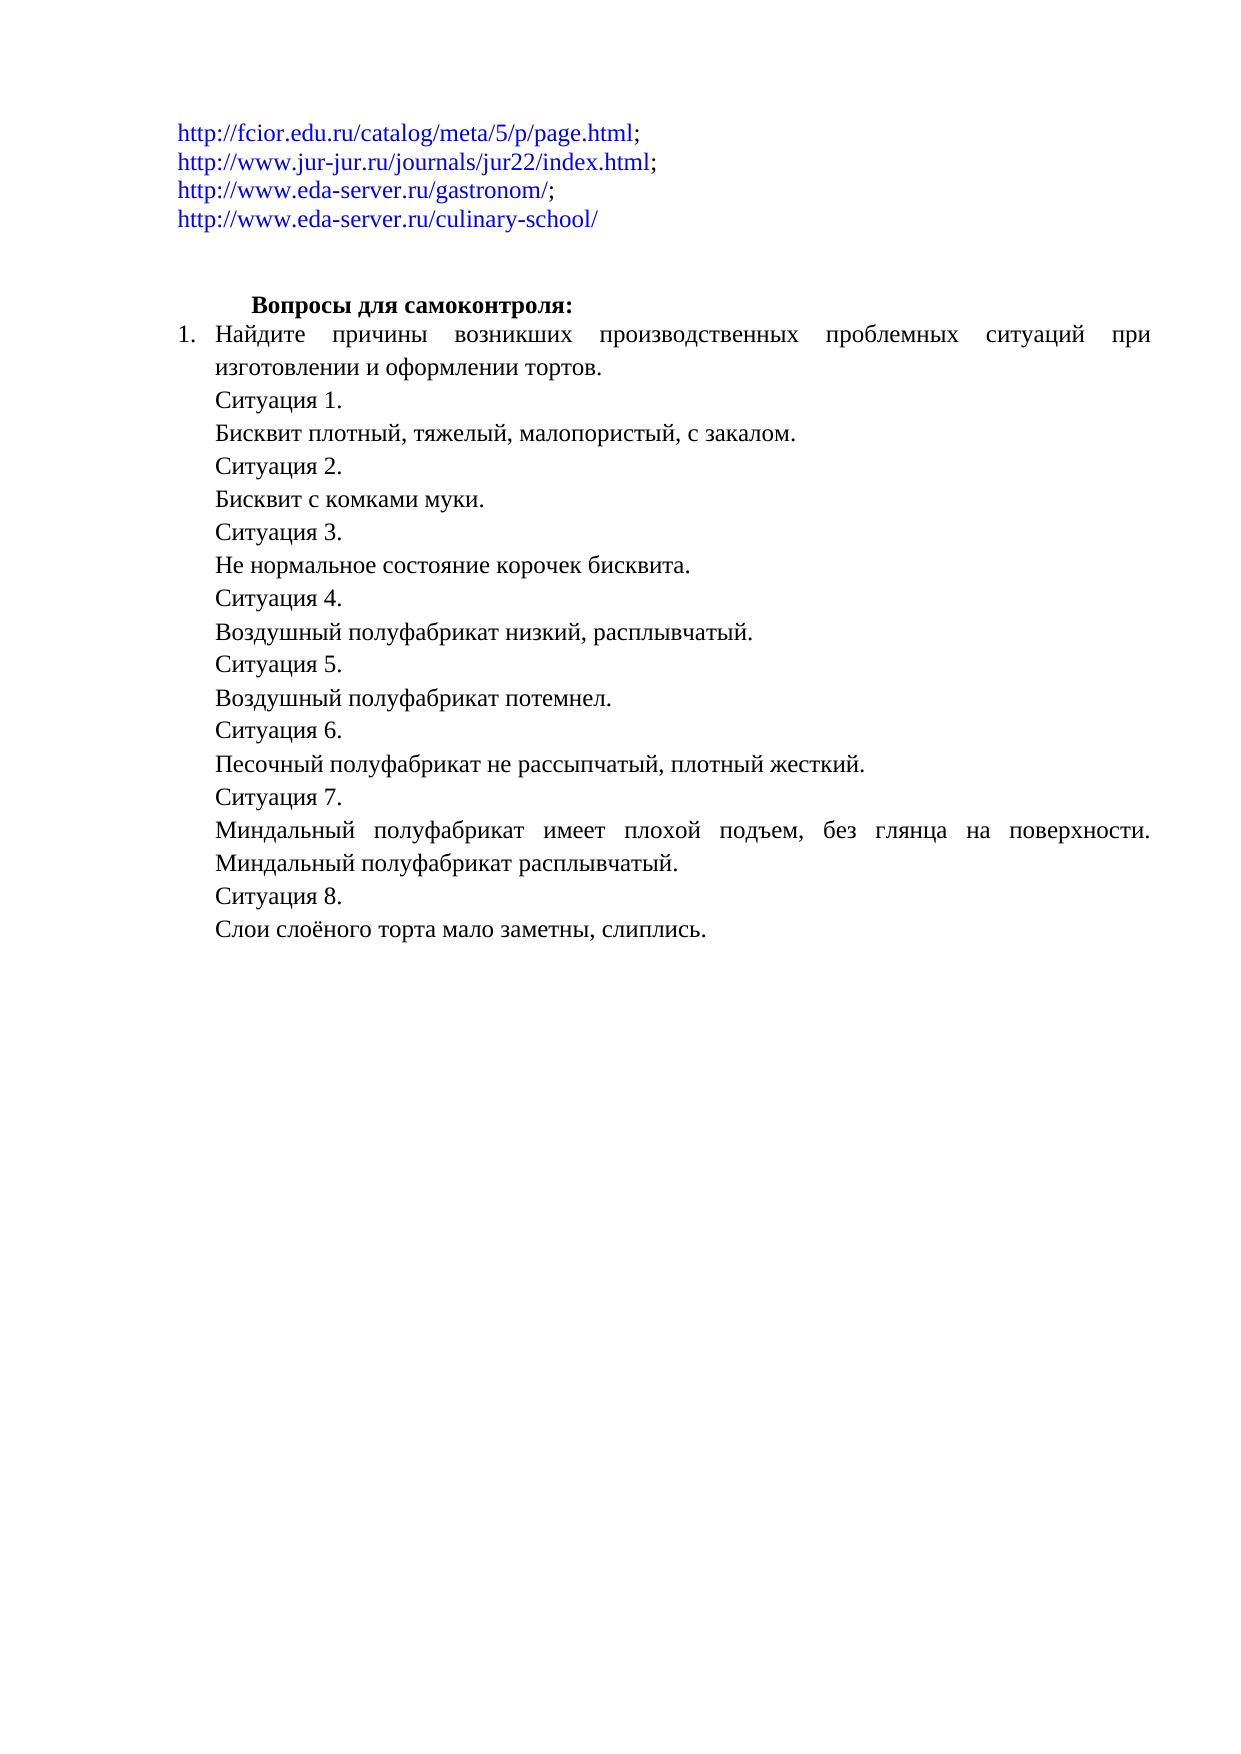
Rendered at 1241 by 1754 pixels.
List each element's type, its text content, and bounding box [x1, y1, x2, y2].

text Ситуация 7. [215, 782, 1152, 810]
text Бисквит с комками муки. [215, 484, 1152, 513]
text http://www.eda-server.ru/culinary-school/ [177, 204, 1152, 233]
text Ситуация 3. [215, 517, 1152, 546]
text http://www.eda-server.ru/gastronom/; [177, 176, 1152, 204]
text Слои слоёного торта мало заметны, слиплись. [215, 914, 1152, 942]
text Песочный полуфабрикат не рассыпчатый, плотный жесткий. [215, 749, 1152, 777]
text Ситуация 5. [215, 649, 1152, 678]
text Ситуация 2. [215, 451, 1152, 480]
text Ситуация 8. [215, 881, 1152, 909]
text http://fcior.edu.ru/catalog/meta/5/p/page.html; [177, 118, 1152, 147]
text Ситуация 6. [215, 716, 1152, 744]
text Ситуация 4. [215, 583, 1152, 612]
text Ситуация 1. [215, 385, 1152, 414]
list Найдите причины возникших производственных проблемных ситуаций при изготовлении и оформлении тортов. [177, 319, 1152, 381]
text Воздушный полуфабрикат потемнел. [215, 683, 1152, 711]
text Воздушный полуфабрикат низкий, расплывчатый. [215, 617, 1152, 645]
text Вопросы для самоконтроля: [177, 291, 1152, 319]
text Не нормальное состояние корочек бисквита. [215, 551, 1152, 579]
text Бисквит плотный, тяжелый, малопористый, с закалом. [215, 418, 1152, 447]
text http://www.jur-jur.ru/journals/jur22/index.html; [177, 147, 1152, 176]
text Миндальный полуфабрикат имеет плохой подъем, без глянца на поверхности. Миндальный полуфабрикат расплывчатый. [215, 815, 1152, 876]
